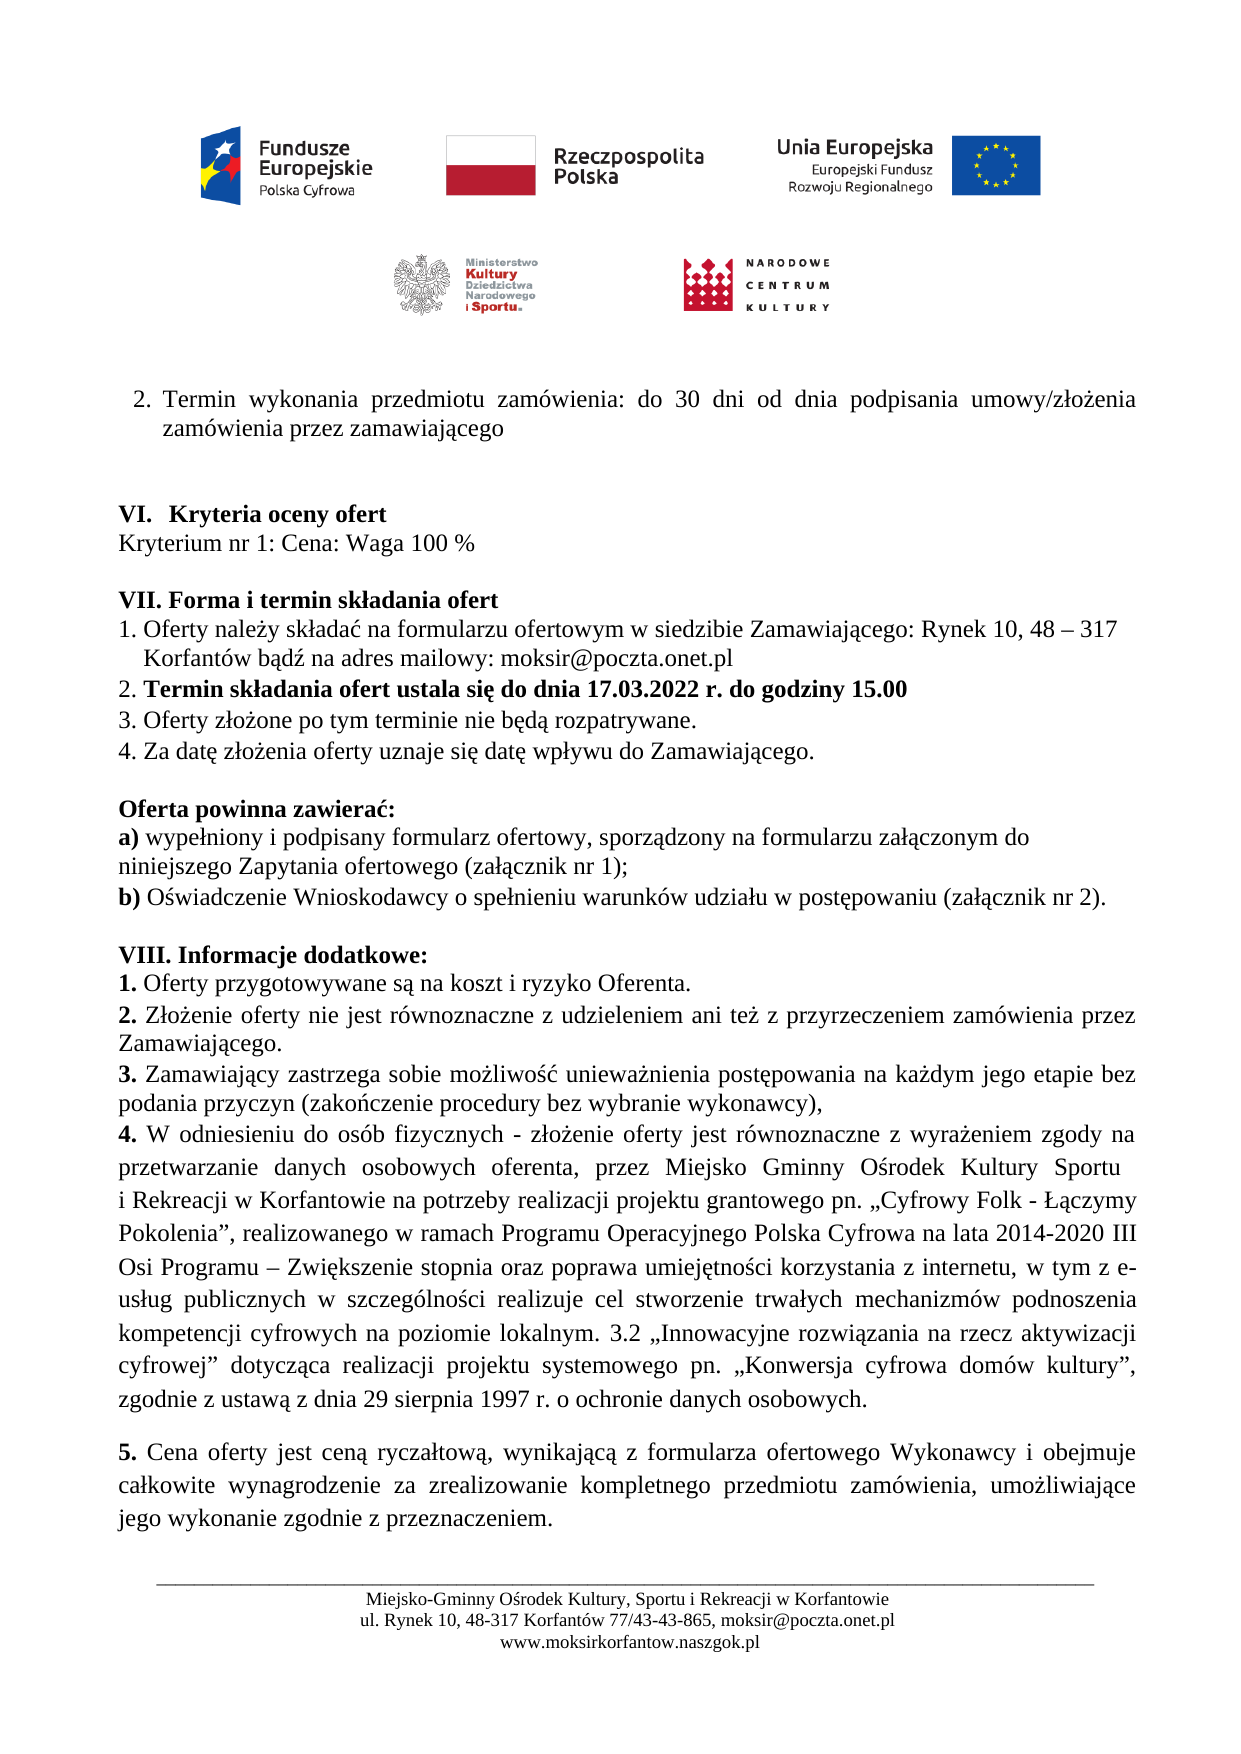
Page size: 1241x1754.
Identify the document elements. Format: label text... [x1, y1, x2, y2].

text Oferta powinna zawierać: [118, 794, 1137, 822]
text 4. Za datę złożenia oferty uznaje się datę wpływu do Zamawiającego. [118, 736, 1137, 765]
list Termin wykonania przedmiotu zamówienia: do 30 dni od dnia podpisania umowy/złożenia zamówienia przez zamawiającego [133, 384, 1137, 442]
text VIII. Informacje dodatkowe: [118, 940, 1137, 968]
list Kryteria oceny ofert [118, 499, 1137, 528]
text 2. Złożenie oferty nie jest równoznaczne z udzieleniem ani też z przyrzeczeniem zamówienia przez Zamawiającego. [118, 1000, 1137, 1057]
text 3. Oferty złożone po tym terminie nie będą rozpatrywane. [118, 705, 1137, 734]
text 1. Oferty należy składać na formularzu ofertowym w siedzibie Zamawiającego: Rynek 10, 48 – 317 Korfantów bądź na adres mailowy: moksir@poczta.onet.pl [118, 614, 1137, 672]
text b) Oświadczenie Wnioskodawcy o spełnieniu warunków udziału w postępowaniu (załącznik nr 2). [118, 882, 1137, 911]
text 4. W odniesieniu do osób fizycznych - złożenie oferty jest równoznaczne z wyrażeniem zgody na przetwarzanie danych osobowych oferenta, przez Miejsko Gminny Ośrodek Kultury Sportu i Rekreacji w Korfantowie na potrzeby realizacji projektu grantowego pn. „Cyfrowy Folk - Łączymy Pokolenia”, realizowanego w ramach Programu Operacyjnego Polska Cyfrowa na lata 2014-2020 III Osi Programu – Zwiększenie stopnia oraz poprawa umiejętności korzystania z internetu, w tym z e-usług publicznych w szczególności realizuje cel stworzenie trwałych mechanizmów podnoszenia kompetencji cyfrowych na poziomie lokalnym. 3.2 „Innowacyjne rozwiązania na rzecz aktywizacji cyfrowej” dotycząca realizacji projektu systemowego pn. „Konwersja cyfrowa domów kultury”, zgodnie z ustawą z dnia 29 sierpnia 1997 r. o ochronie danych osobowych. [118, 1119, 1137, 1412]
text a) wypełniony i podpisany formularz ofertowy, sporządzony na formularzu załączonym do niniejszego Zapytania ofertowego (załącznik nr 1); [118, 822, 1137, 880]
text 1. Oferty przygotowywane są na koszt i ryzyko Oferenta. [118, 968, 1137, 997]
text VII. Forma i termin składania ofert [118, 586, 1137, 614]
text 2. Termin składania ofert ustala się do dnia 17.03.2022 r. do godziny 15.00 [118, 674, 1137, 703]
text Kryterium nr 1: Cena: Waga 100 % [118, 528, 1137, 557]
text 5. Cena oferty jest ceną ryczałtową, wynikającą z formularza ofertowego Wykonawcy i obejmuje całkowite wynagrodzenie za zrealizowanie kompletnego przedmiotu zamówienia, umożliwiające jego wykonanie zgodnie z przeznaczeniem. [118, 1437, 1137, 1532]
text 3. Zamawiający zastrzega sobie możliwość unieważnienia postępowania na każdym jego etapie bez podania przyczyn (zakończenie procedury bez wybranie wykonawcy), [118, 1059, 1137, 1117]
picture [118, 81, 1122, 357]
